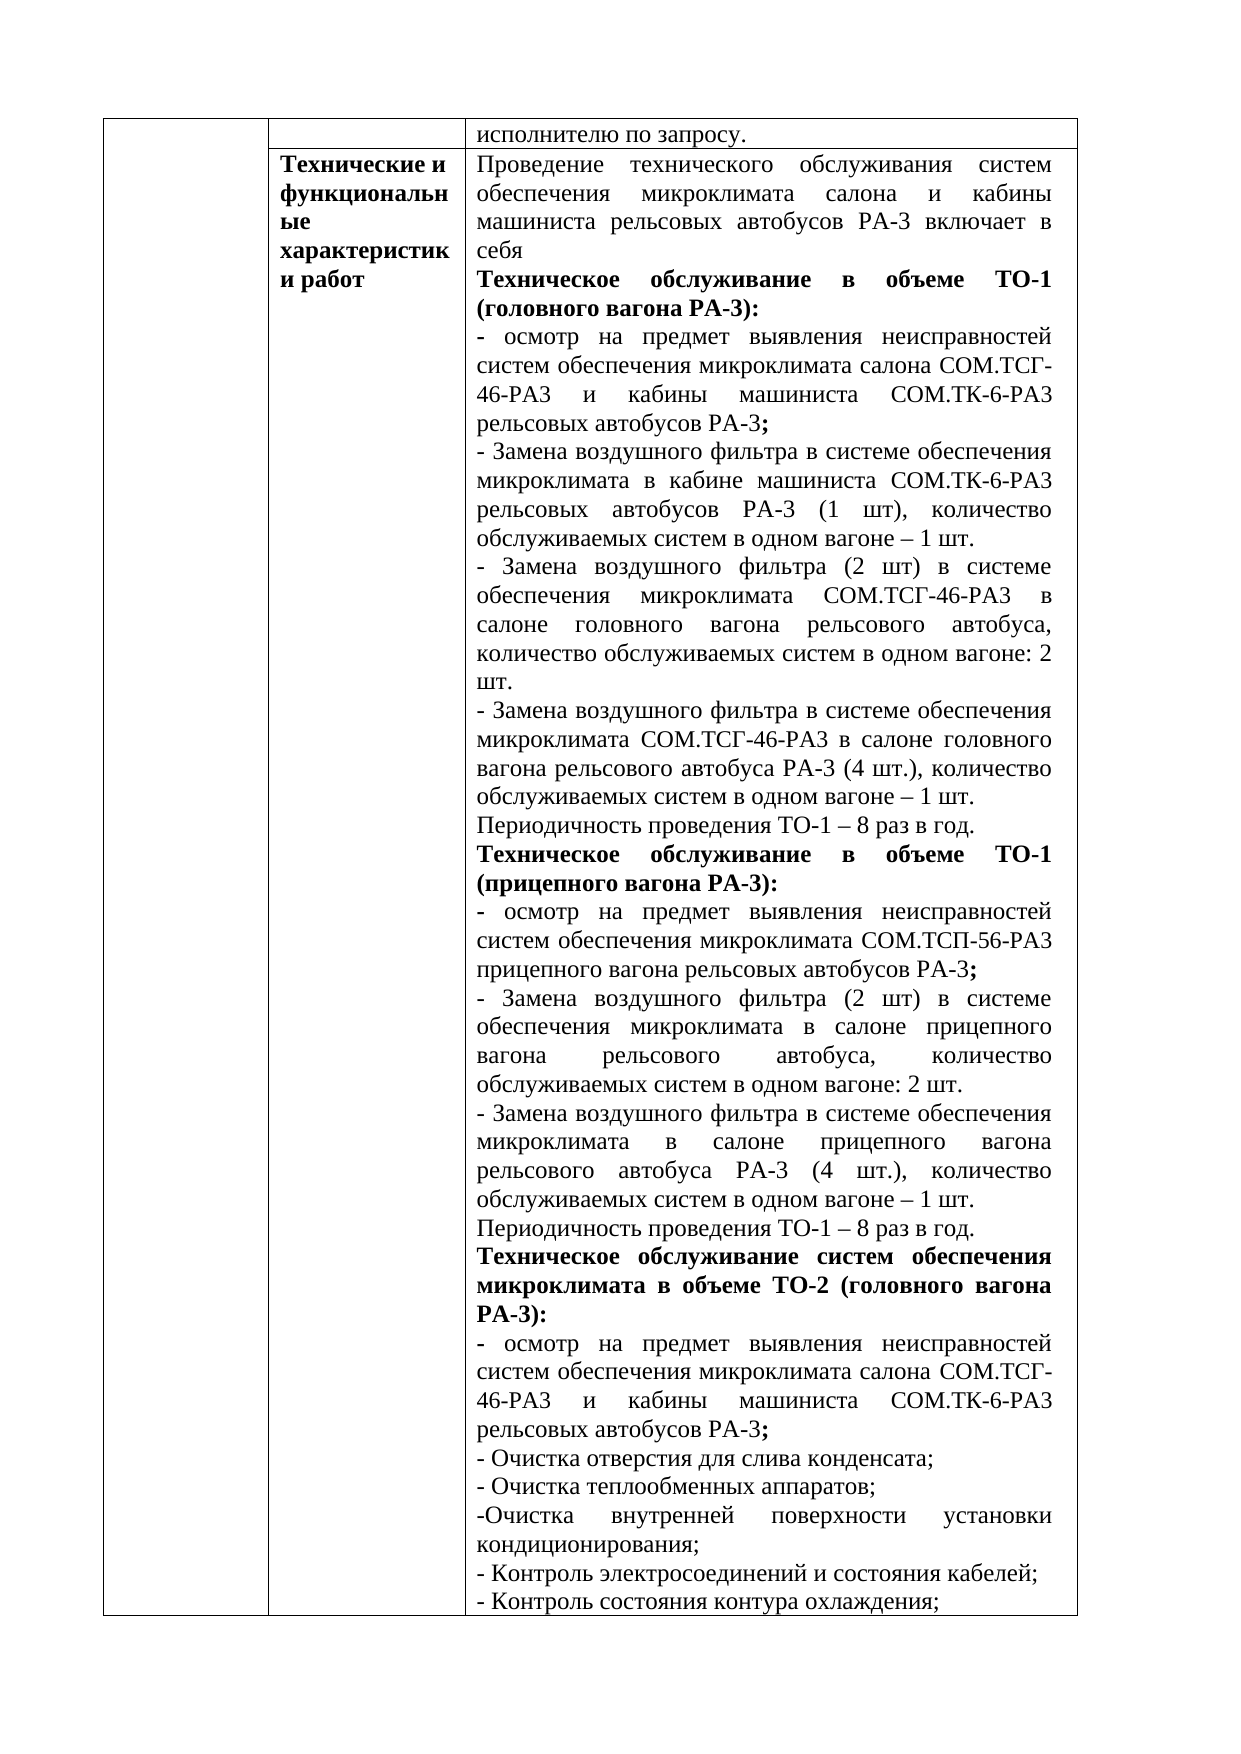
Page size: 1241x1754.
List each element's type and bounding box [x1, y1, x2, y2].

table_cell [269, 149, 465, 1615]
table_cell [104, 119, 268, 1615]
table_cell [466, 119, 1077, 148]
table_cell [466, 149, 1077, 1615]
table_cell [269, 119, 465, 148]
